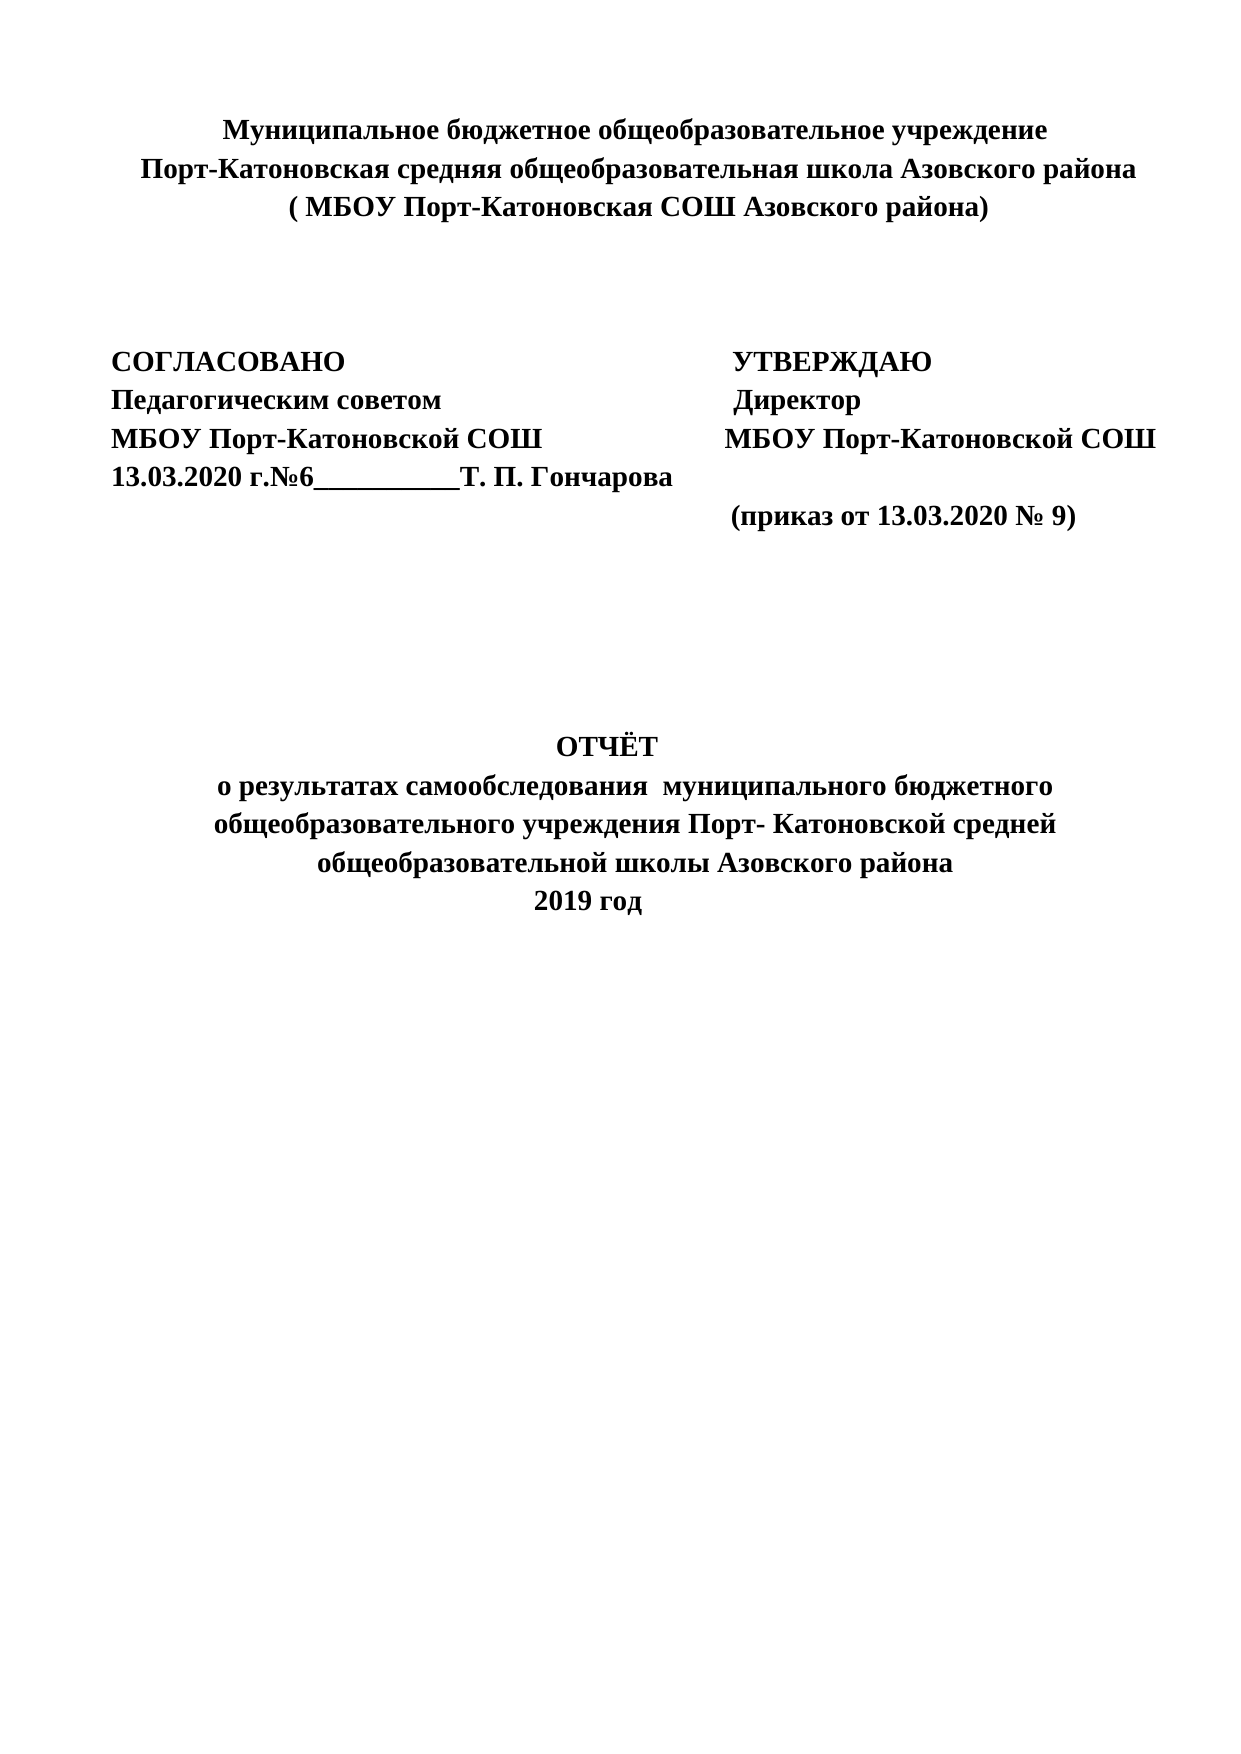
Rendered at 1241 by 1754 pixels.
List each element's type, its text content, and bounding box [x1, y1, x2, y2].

text Педагогическим советом Директор [103, 382, 1167, 416]
text 2019 год [103, 883, 1167, 917]
text ОТЧЁТ [103, 729, 1167, 763]
text Муниципальное бюджетное общеобразовательное учреждение [103, 112, 1167, 146]
text о результатах самообследования муниципального бюджетного общеобразовательного учреждения Порт- Катоновской средней общеобразовательной школы Азовского района [103, 768, 1167, 878]
text СОГЛАСОВАНО УТВЕРЖДАЮ [103, 344, 1167, 377]
text МБОУ Порт-Катоновской СОШ МБОУ Порт-Катоновской СОШ [103, 421, 1167, 454]
text Порт-Катоновская средняя общеобразовательная школа Азовского района [103, 151, 1167, 184]
text ( МБОУ Порт-Катоновская СОШ Азовского района) [103, 189, 1167, 223]
text (приказ от 13.03.2020 № 9) [103, 498, 1167, 531]
text 13.03.2020 г.№6__________Т. П. Гончарова [103, 459, 1167, 493]
